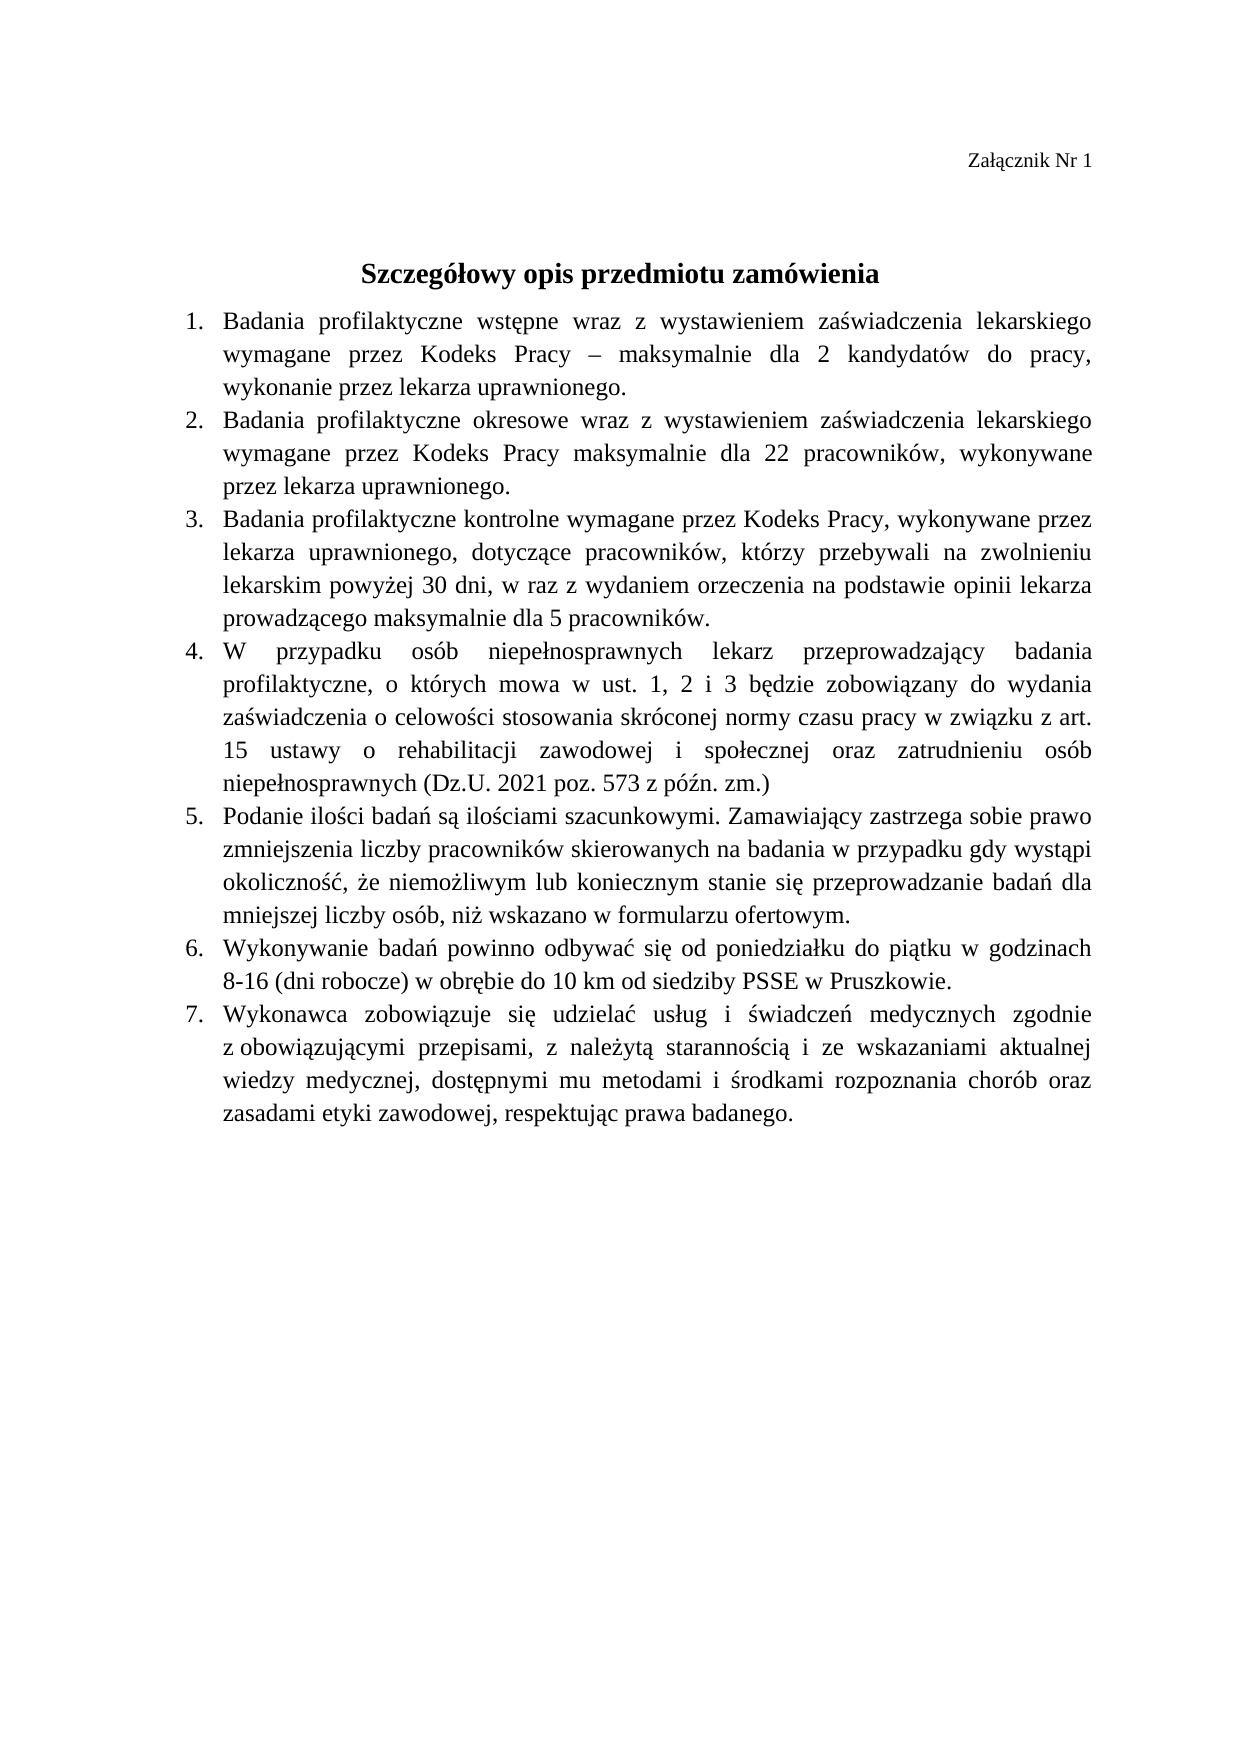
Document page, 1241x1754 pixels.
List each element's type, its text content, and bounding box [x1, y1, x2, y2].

text Załącznik Nr 1 [148, 148, 1093, 172]
list Badania profilaktyczne kontrolne wymagane przez Kodeks Pracy, wykonywane przez lekarza uprawnionego, dotyczące pracowników, którzy przebywali na zwolnieniu lekarskim powyżej 30 dni, w raz z wydaniem orzeczenia na podstawie opinii lekarza prowadzącego maksymalnie dla 5 pracowników. [185, 504, 1093, 632]
list Badania profilaktyczne wstępne wraz z wystawieniem zaświadczenia lekarskiego wymagane przez Kodeks Pracy – maksymalnie dla 2 kandydatów do pracy, wykonanie przez lekarza uprawnionego. [185, 306, 1093, 401]
text Szczegółowy opis przedmiotu zamówienia [148, 256, 1093, 289]
list Wykonawca zobowiązuje się udzielać usług i świadczeń medycznych zgodnie z obowiązującymi przepisami, z należytą starannością i ze wskazaniami aktualnej wiedzy medycznej, dostępnymi mu metodami i środkami rozpoznania chorób oraz zasadami etyki zawodowej, respektując prawa badanego. [185, 999, 1093, 1127]
list Wykonywanie badań powinno odbywać się od poniedziałku do piątku w godzinach 8-16 (dni robocze) w obrębie do 10 km od siedziby PSSE w Pruszkowie. [185, 933, 1093, 995]
list Podanie ilości badań są ilościami szacunkowymi. Zamawiający zastrzega sobie prawo zmniejszenia liczby pracowników skierowanych na badania w przypadku gdy wystąpi okoliczność, że niemożliwym lub koniecznym stanie się przeprowadzanie badań dla mniejszej liczby osób, niż wskazano w formularzu ofertowym. [185, 801, 1093, 929]
list Badania profilaktyczne okresowe wraz z wystawieniem zaświadczenia lekarskiego wymagane przez Kodeks Pracy maksymalnie dla 22 pracowników, wykonywane przez lekarza uprawnionego. [185, 405, 1093, 500]
list W przypadku osób niepełnosprawnych lekarz przeprowadzający badania profilaktyczne, o których mowa w ust. 1, 2 i 3 będzie zobowiązany do wydania zaświadczenia o celowości stosowania skróconej normy czasu pracy w związku z art. 15 ustawy o rehabilitacji zawodowej i społecznej oraz zatrudnieniu osób niepełnosprawnych (Dz.U. 2021 poz. 573 z późn. zm.) [185, 636, 1093, 797]
